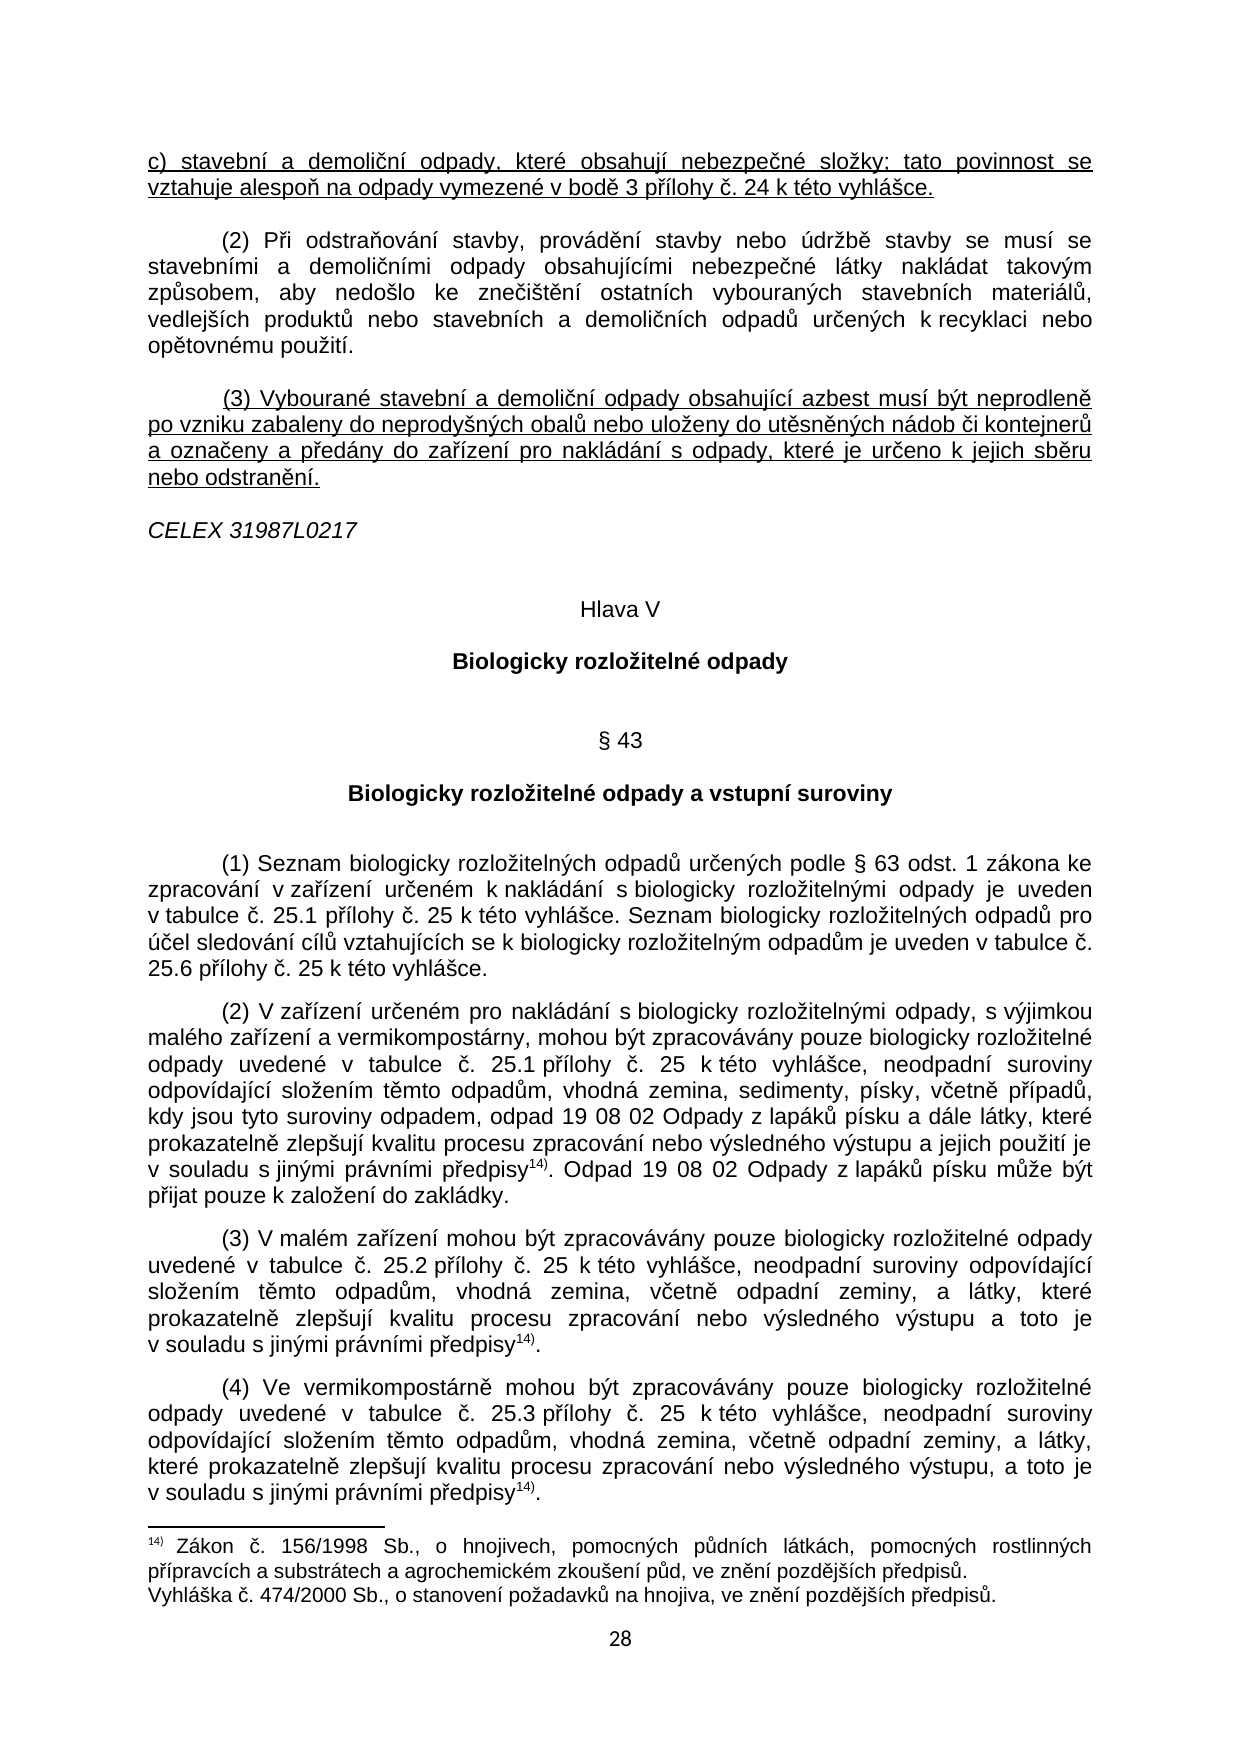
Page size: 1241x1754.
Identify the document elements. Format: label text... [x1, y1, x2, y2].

text (3) Vybourané stavební a demoliční odpady obsahující azbest musí být neprodleně po vzniku zabaleny do neprodyšných obalů nebo uloženy do utěsněných nádob či kontejnerů a označeny a předány do zařízení pro nakládání s odpady, které je určeno k jejich sběru nebo odstranění. [148, 385, 1093, 490]
text (2) Při odstraňování stavby, provádění stavby nebo údržbě stavby se musí se stavebními a demoličními odpady obsahujícími nebezpečné látky nakládat takovým způsobem, aby nedošlo ke znečištění ostatních vybouraných stavebních materiálů, vedlejších produktů nebo stavebních a demoličních odpadů určených k recyklaci nebo opětovnému použití. [148, 227, 1093, 358]
text (4) Ve vermikompostárně mohou být zpracovávány pouze biologicky rozložitelné odpady uvedené v tabulce č. 25.3 přílohy č. 25 k této vyhlášce, neodpadní suroviny odpovídající složením těmto odpadům, vhodná zemina, včetně odpadní zeminy, a látky, které prokazatelně zlepšují kvalitu procesu zpracování nebo výsledného výstupu, a toto je v souladu s jinými právními předpisy14). [148, 1374, 1093, 1506]
text (1) Seznam biologicky rozložitelných odpadů určených podle § 63 odst. 1 zákona ke zpracování v zařízení určeném k nakládání s biologicky rozložitelnými odpady je uveden v tabulce č. 25.1 přílohy č. 25 k této vyhlášce. Seznam biologicky rozložitelných odpadů pro účel sledování cílů vztahujících se k biologicky rozložitelným odpadům je uveden v tabulce č. 25.6 přílohy č. 25 k této vyhlášce. [148, 849, 1093, 981]
text (3) V malém zařízení mohou být zpracovávány pouze biologicky rozložitelné odpady uvedené v tabulce č. 25.2 přílohy č. 25 k této vyhlášce, neodpadní suroviny odpovídající složením těmto odpadům, vhodná zemina, včetně odpadní zeminy, a látky, které prokazatelně zlepšují kvalitu procesu zpracování nebo výsledného výstupu a toto je v souladu s jinými právními předpisy14). [148, 1225, 1093, 1357]
text Hlava V [148, 596, 1093, 622]
text c) stavební a demoliční odpady, které obsahují nebezpečné složky; tato povinnost se vztahuje alespoň na odpady vymezené v bodě 3 přílohy č. 24 k této vyhlášce. [148, 148, 1093, 170]
text CELEX 31987L0217 [148, 517, 1093, 543]
text (2) V zařízení určeném pro nakládání s biologicky rozložitelnými odpady, s výjimkou malého zařízení a vermikompostárny, mohou být zpracovávány pouze biologicky rozložitelné odpady uvedené v tabulce č. 25.1 přílohy č. 25 k této vyhlášce, neodpadní suroviny odpovídající složením těmto odpadům, vhodná zemina, sedimenty, písky, včetně případů, kdy jsou tyto suroviny odpadem, odpad 19 08 02 Odpady z lapáků písku a dále látky, které prokazatelně zlepšují kvalitu procesu zpracování nebo výsledného výstupu a jejich použití je v souladu s jinými právními předpisy). Odpad 19 08 02 Odpady z lapáků písku může být přijat pouze k založení do zakládky. [148, 998, 1093, 1209]
text Biologicky rozložitelné odpady a vstupní suroviny [148, 780, 1093, 806]
text c) stavební a demoliční odpady, které obsahují nebezpečné složky; tato povinnost se vztahuje alespoň na odpady vymezené v bodě 3 přílohy č. 24 k této vyhlášce. [148, 172, 1093, 200]
text Biologicky rozložitelné odpady [148, 648, 1093, 675]
text § 43 [148, 727, 1093, 754]
